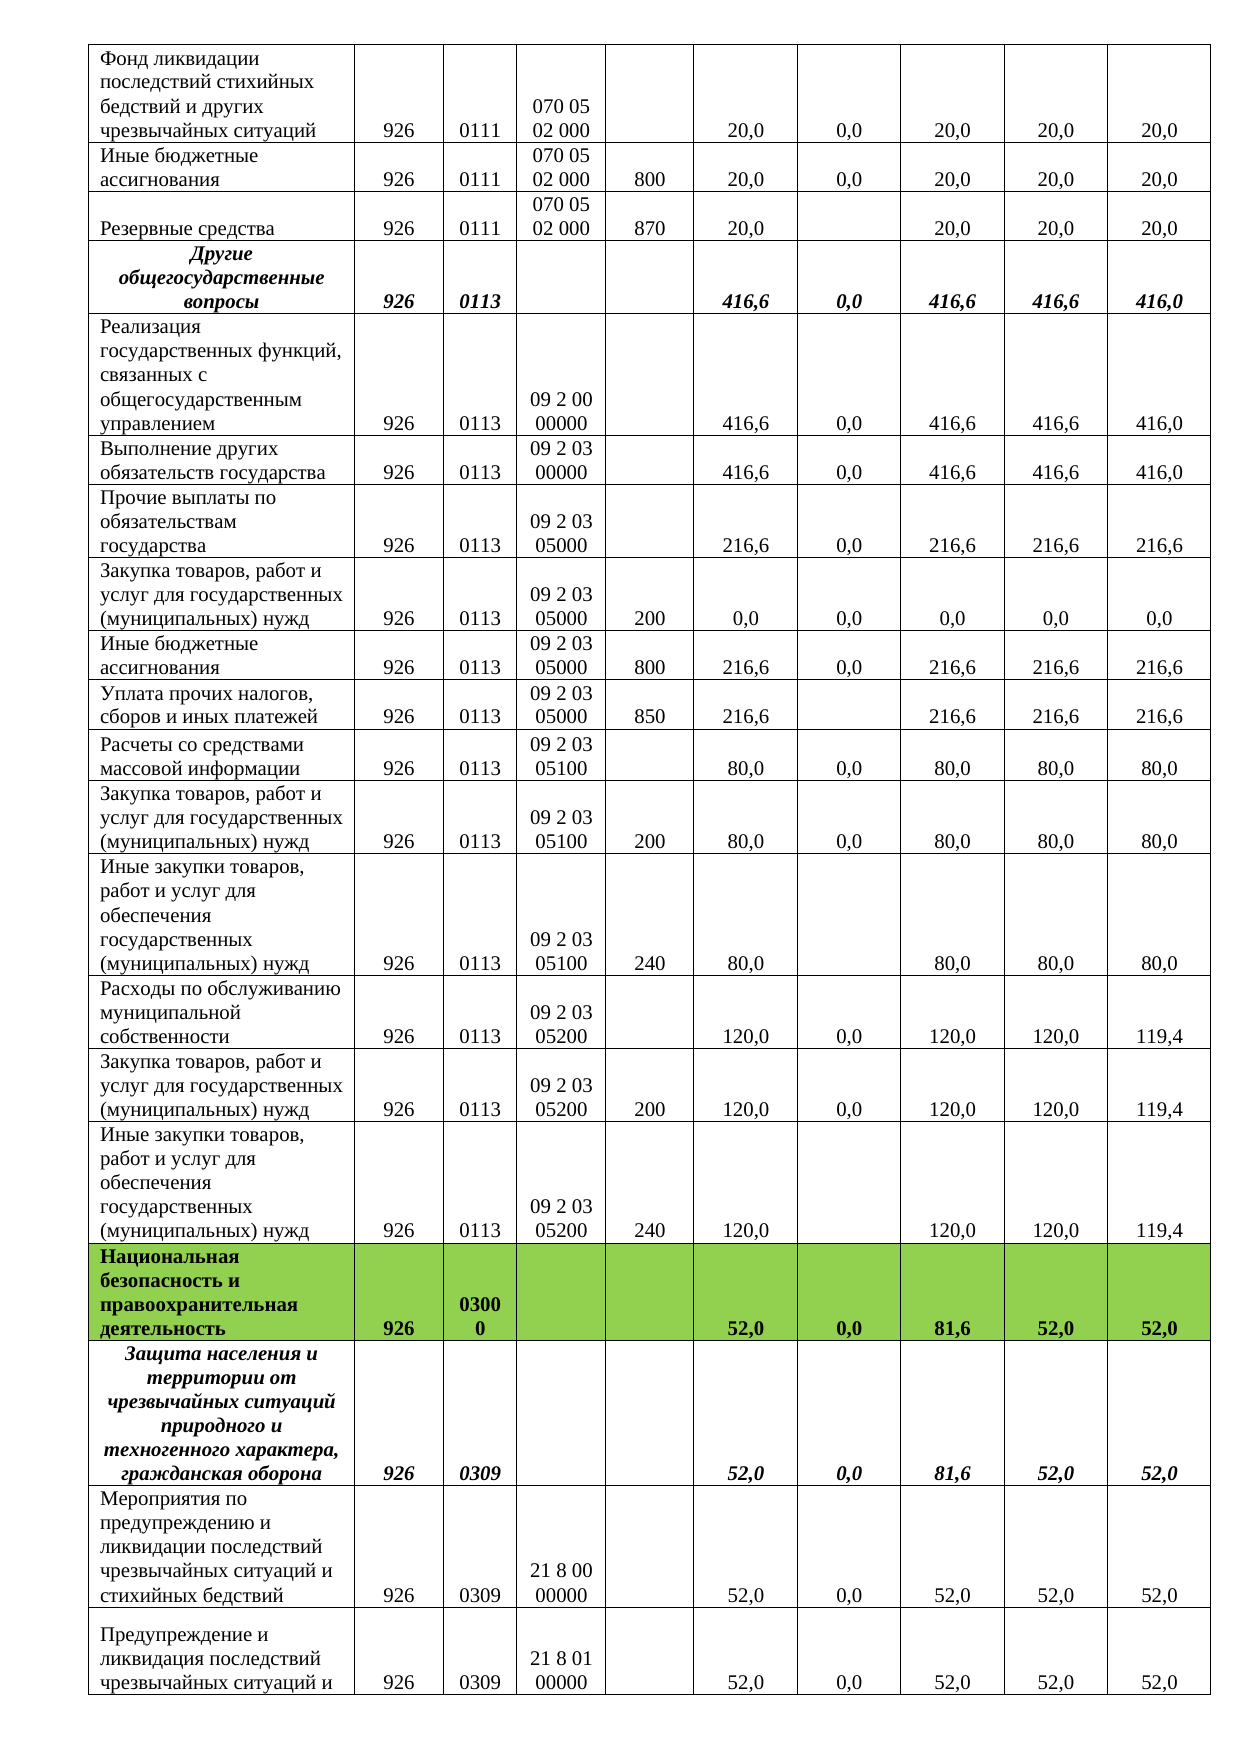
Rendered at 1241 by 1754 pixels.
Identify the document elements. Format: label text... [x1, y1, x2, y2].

table_cell 20,0 [694, 143, 797, 191]
table_cell 216,6 [1005, 680, 1107, 728]
table_cell 52,0 [1108, 1341, 1210, 1485]
table_cell 52,0 [901, 1486, 1004, 1607]
table_cell [606, 1608, 693, 1694]
table_cell 926 [355, 241, 443, 313]
table_cell Иные бюджетные ассигнования [89, 143, 354, 191]
table_cell 216,6 [694, 631, 797, 679]
table_cell 926 [355, 1486, 443, 1607]
table_cell 0309 [444, 1486, 516, 1607]
table_cell 120,0 [694, 1049, 797, 1121]
table_cell Мероприятия по предупреждению и ликвидации последствий чрезвычайных ситуаций и стихийных бедствий [89, 1486, 354, 1607]
table_cell [798, 192, 900, 240]
table_cell 0,0 [798, 558, 900, 630]
table_cell 80,0 [694, 781, 797, 853]
table_cell 0,0 [798, 436, 900, 484]
table_cell 52,0 [694, 1341, 797, 1485]
table_cell 0113 [444, 680, 516, 728]
table_cell 52,0 [694, 1244, 797, 1340]
table_cell 0,0 [798, 976, 900, 1048]
table_cell 926 [355, 631, 443, 679]
table_cell 80,0 [1005, 781, 1107, 853]
table_cell [606, 1244, 693, 1340]
table_cell [606, 1486, 693, 1607]
table_cell Расходы по обслуживанию муниципальной собственности [89, 976, 354, 1048]
table_cell 0113 [444, 436, 516, 484]
table_cell 120,0 [901, 1049, 1004, 1121]
table_cell 52,0 [901, 1608, 1004, 1694]
table_cell Закупка товаров, работ и услуг для государственных (муниципальных) нужд [89, 558, 354, 630]
table_cell 416,0 [1108, 241, 1210, 313]
table_cell 80,0 [1005, 854, 1107, 975]
table_cell 216,6 [694, 680, 797, 728]
table_cell 09 2 03 05000 [517, 485, 605, 557]
table_cell 09 2 03 05100 [517, 730, 605, 780]
table_cell [606, 241, 693, 313]
table_cell [798, 680, 900, 728]
table_cell 20,0 [1108, 45, 1210, 142]
table_cell 926 [355, 558, 443, 630]
table_cell 52,0 [1005, 1486, 1107, 1607]
table_cell Уплата прочих налогов, сборов и иных платежей [89, 680, 354, 728]
table_cell 80,0 [901, 730, 1004, 780]
table_cell 200 [606, 781, 693, 853]
table_cell 926 [355, 976, 443, 1048]
table_cell 0111 [444, 45, 516, 142]
table_cell 119,4 [1108, 1049, 1210, 1121]
table_cell Национальная безопасность и правоохранительная деятельность [89, 1244, 354, 1340]
table_cell 216,6 [1108, 680, 1210, 728]
table_cell 20,0 [901, 143, 1004, 191]
table_cell 870 [606, 192, 693, 240]
table_cell 20,0 [1108, 192, 1210, 240]
table_cell 926 [355, 485, 443, 557]
table_cell 80,0 [1005, 730, 1107, 780]
table_cell 09 2 03 05000 [517, 680, 605, 728]
table_cell 120,0 [694, 1122, 797, 1242]
table_cell Реализация государственных функций, связанных с общегосударственным управлением [89, 314, 354, 434]
table_cell 09 2 03 05200 [517, 1122, 605, 1242]
table_cell 21 8 00 00000 [517, 1486, 605, 1607]
table_cell [517, 1244, 605, 1340]
table_cell 0,0 [694, 558, 797, 630]
table_cell 119,4 [1108, 1122, 1210, 1242]
table_cell 0,0 [1005, 558, 1107, 630]
table_cell 09 2 03 05200 [517, 1049, 605, 1121]
table_cell 850 [606, 680, 693, 728]
table_cell 120,0 [901, 1122, 1004, 1242]
table_cell 52,0 [1005, 1341, 1107, 1485]
table_cell 52,0 [1108, 1608, 1210, 1694]
table_cell 0,0 [798, 781, 900, 853]
table_cell [798, 854, 900, 975]
table_cell 20,0 [1005, 143, 1107, 191]
table_cell 240 [606, 854, 693, 975]
table_cell 09 2 03 05200 [517, 976, 605, 1048]
table_cell 800 [606, 631, 693, 679]
table_cell 0,0 [798, 631, 900, 679]
table_cell [517, 241, 605, 313]
table_cell Защита населения и территории от чрезвычайных ситуаций природного и техногенного характера, гражданская оборона [89, 1341, 354, 1485]
table_cell 52,0 [694, 1608, 797, 1694]
table_cell 20,0 [1005, 45, 1107, 142]
table_cell Прочие выплаты по обязательствам государства [89, 485, 354, 557]
table_cell Расчеты со средствами массовой информации [89, 730, 354, 780]
table_cell 0309 [444, 1608, 516, 1694]
table_cell 0,0 [798, 1608, 900, 1694]
table_cell 0113 [444, 314, 516, 434]
table_cell 03000 [444, 1244, 516, 1340]
table_cell 09 2 03 00000 [517, 436, 605, 484]
table_cell 416,6 [694, 241, 797, 313]
table_cell 80,0 [1108, 730, 1210, 780]
table_cell 20,0 [694, 192, 797, 240]
table_cell 80,0 [694, 854, 797, 975]
table_cell [798, 1122, 900, 1242]
table_cell 120,0 [1005, 1049, 1107, 1121]
table_cell 80,0 [901, 854, 1004, 975]
table_cell 0113 [444, 854, 516, 975]
table_cell 0113 [444, 1049, 516, 1121]
table_cell 926 [355, 1244, 443, 1340]
table_cell 416,0 [1108, 314, 1210, 434]
table_cell 416,6 [901, 436, 1004, 484]
table_cell Другие общегосударственные вопросы [89, 241, 354, 313]
table_cell 0111 [444, 143, 516, 191]
table_cell [517, 1341, 605, 1485]
table_cell 0,0 [798, 730, 900, 780]
table_cell 20,0 [901, 192, 1004, 240]
table_cell 0,0 [798, 45, 900, 142]
table_cell 52,0 [1108, 1244, 1210, 1340]
table_cell 120,0 [1005, 1122, 1107, 1242]
table_cell 0113 [444, 631, 516, 679]
table_cell 926 [355, 143, 443, 191]
table_cell 216,6 [901, 485, 1004, 557]
table_cell 0113 [444, 485, 516, 557]
table_cell 216,6 [901, 631, 1004, 679]
table_cell 0113 [444, 1122, 516, 1242]
table_cell 200 [606, 558, 693, 630]
table_cell 0309 [444, 1341, 516, 1485]
table_cell 926 [355, 1122, 443, 1242]
table_cell Иные закупки товаров, работ и услуг для обеспечения государственных (муниципальных) нужд [89, 854, 354, 975]
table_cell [89, 1608, 354, 1694]
table_cell 216,6 [1005, 485, 1107, 557]
table_cell 0111 [444, 192, 516, 240]
table_cell 216,6 [1108, 485, 1210, 557]
table_cell [606, 976, 693, 1048]
table_cell 09 2 03 05000 [517, 558, 605, 630]
table_cell Выполнение других обязательств государства [89, 436, 354, 484]
table_cell [606, 485, 693, 557]
table_cell 80,0 [1108, 854, 1210, 975]
table_cell Иные бюджетные ассигнования [89, 631, 354, 679]
table_cell 0,0 [798, 314, 900, 434]
table_cell 926 [355, 436, 443, 484]
table_cell 070 05 02 000 [517, 143, 605, 191]
table_cell 926 [355, 1341, 443, 1485]
table_cell 20,0 [1108, 143, 1210, 191]
table_cell 80,0 [1108, 781, 1210, 853]
table_cell 416,6 [694, 314, 797, 434]
table_cell 09 2 00 00000 [517, 314, 605, 434]
table_cell 0113 [444, 730, 516, 780]
table_cell [606, 436, 693, 484]
table_cell 416,6 [901, 241, 1004, 313]
table_cell 120,0 [1005, 976, 1107, 1048]
table_cell 216,6 [1108, 631, 1210, 679]
table_cell [606, 314, 693, 434]
table_cell 216,6 [901, 680, 1004, 728]
table_cell 0,0 [901, 558, 1004, 630]
table_cell 416,6 [1005, 436, 1107, 484]
table_cell 0113 [444, 558, 516, 630]
table_cell 52,0 [1005, 1608, 1107, 1694]
table_cell 20,0 [901, 45, 1004, 142]
table_cell 416,6 [1005, 314, 1107, 434]
table_cell 070 05 02 000 [517, 192, 605, 240]
table_cell 21 8 01 00000 [517, 1608, 605, 1694]
table_cell 240 [606, 1122, 693, 1242]
table_cell 0,0 [798, 1486, 900, 1607]
table_cell 926 [355, 314, 443, 434]
table_cell 416,6 [694, 436, 797, 484]
table_cell 0,0 [798, 1341, 900, 1485]
table_cell 81,6 [901, 1244, 1004, 1340]
table_cell 926 [355, 45, 443, 142]
table_cell [606, 45, 693, 142]
table_cell 52,0 [694, 1486, 797, 1607]
table_cell [606, 730, 693, 780]
table_cell 52,0 [1108, 1486, 1210, 1607]
table_cell 0,0 [798, 143, 900, 191]
table_cell 0113 [444, 976, 516, 1048]
table_cell 0,0 [798, 485, 900, 557]
table_cell Закупка товаров, работ и услуг для государственных (муниципальных) нужд [89, 781, 354, 853]
table_cell 926 [355, 1049, 443, 1121]
table_cell Закупка товаров, работ и услуг для государственных (муниципальных) нужд [89, 1049, 354, 1121]
table_cell 119,4 [1108, 976, 1210, 1048]
table_cell 80,0 [694, 730, 797, 780]
table_cell 416,0 [1108, 436, 1210, 484]
table_cell 120,0 [694, 976, 797, 1048]
table_cell 926 [355, 680, 443, 728]
table_cell 926 [355, 1608, 443, 1694]
table_cell 0,0 [798, 1244, 900, 1340]
table_cell 926 [355, 781, 443, 853]
table_cell 81,6 [901, 1341, 1004, 1485]
table_cell Фонд ликвидации последствий стихийных бедствий и других чрезвычайных ситуаций [89, 45, 354, 142]
table_cell 120,0 [901, 976, 1004, 1048]
table_cell 0113 [444, 241, 516, 313]
table_cell 416,6 [901, 314, 1004, 434]
table_cell 52,0 [1005, 1244, 1107, 1340]
table_cell 09 2 03 05100 [517, 854, 605, 975]
table_cell 0113 [444, 781, 516, 853]
table_cell 216,6 [1005, 631, 1107, 679]
table_cell 926 [355, 854, 443, 975]
table_cell 070 05 02 000 [517, 45, 605, 142]
table_cell 926 [355, 192, 443, 240]
table_cell 926 [355, 730, 443, 780]
table_cell 20,0 [1005, 192, 1107, 240]
table_cell 200 [606, 1049, 693, 1121]
table_cell 0,0 [798, 241, 900, 313]
table_cell 216,6 [694, 485, 797, 557]
table_cell Иные закупки товаров, работ и услуг для обеспечения государственных (муниципальных) нужд [89, 1122, 354, 1242]
table_cell [606, 1341, 693, 1485]
table_cell 416,6 [1005, 241, 1107, 313]
table_cell 09 2 03 05100 [517, 781, 605, 853]
table_cell 20,0 [694, 45, 797, 142]
table_cell 09 2 03 05000 [517, 631, 605, 679]
table_cell 800 [606, 143, 693, 191]
table_cell 80,0 [901, 781, 1004, 853]
table_cell 0,0 [1108, 558, 1210, 630]
table_cell 0,0 [798, 1049, 900, 1121]
table_cell Резервные средства [89, 192, 354, 240]
